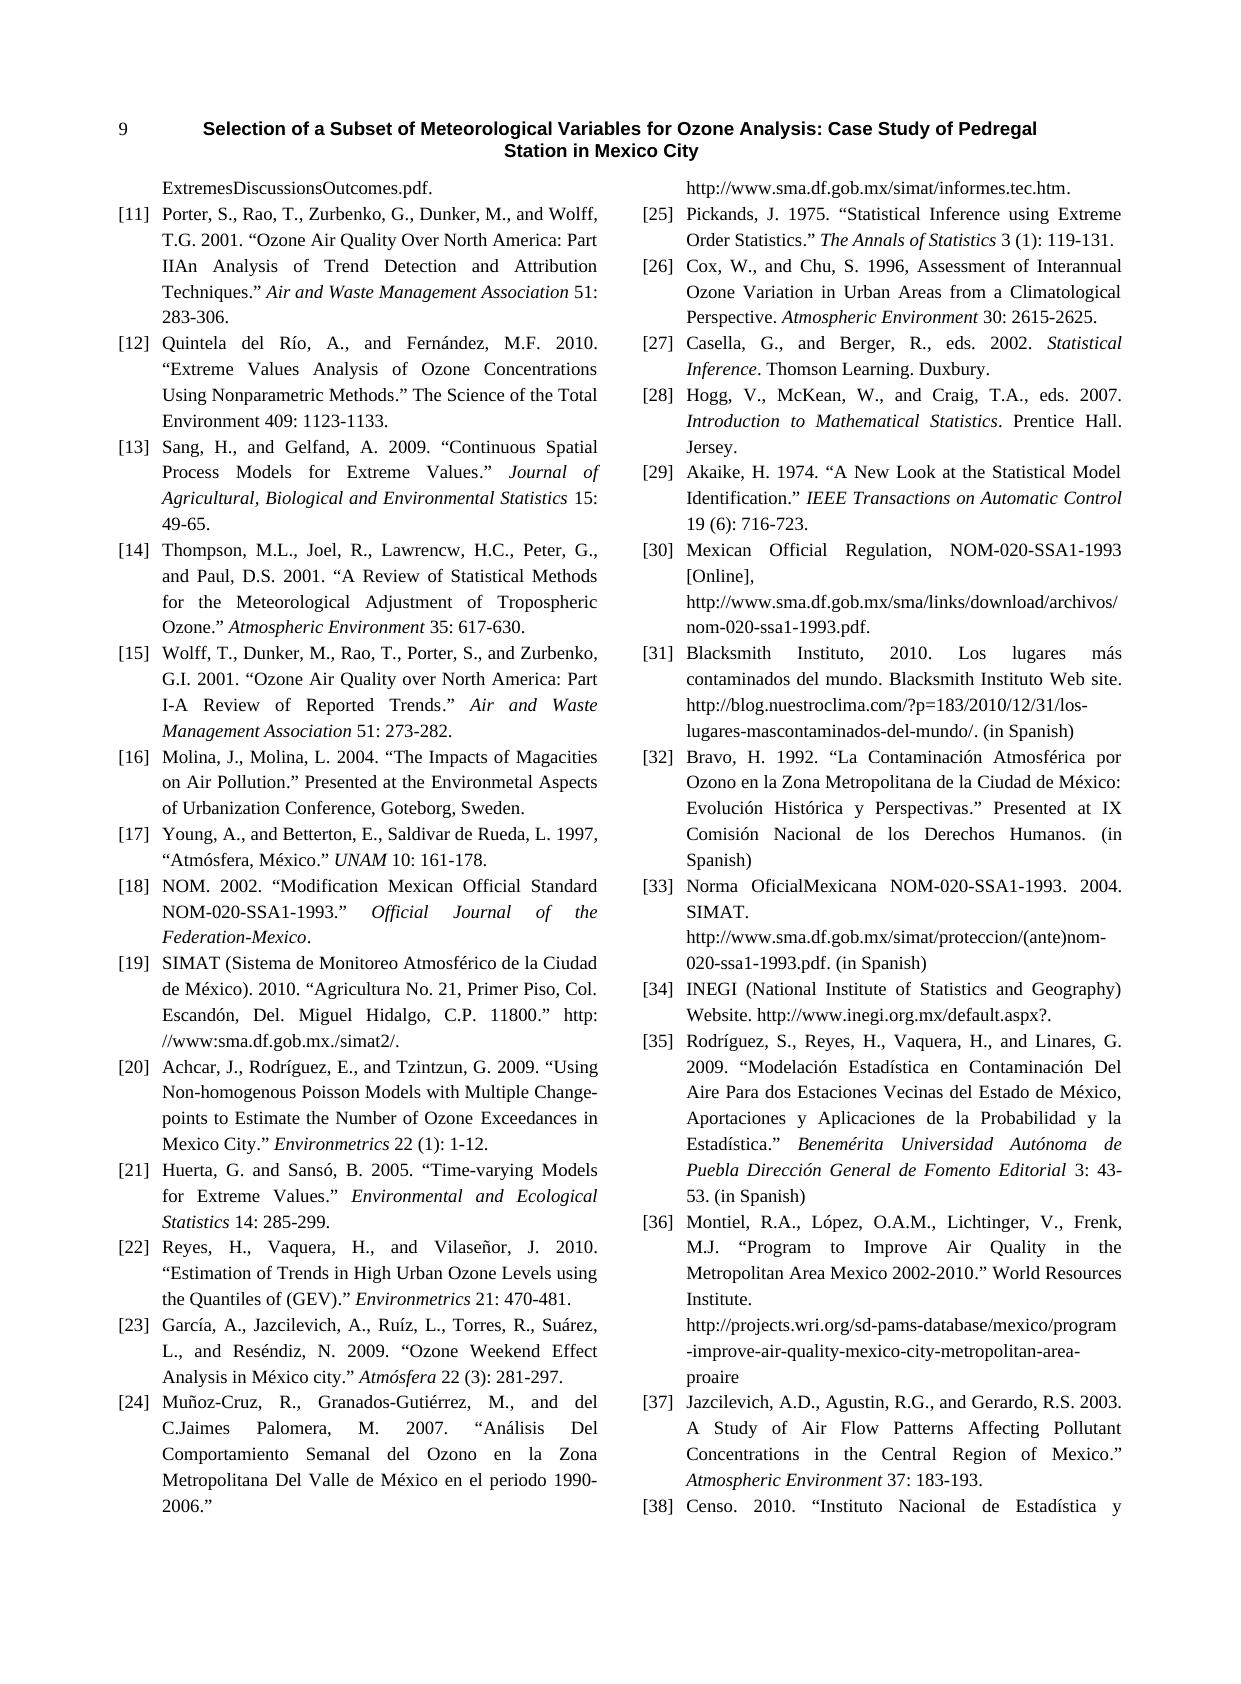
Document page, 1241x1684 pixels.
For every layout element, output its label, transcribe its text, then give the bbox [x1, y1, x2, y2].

text Blacksmith Instituto, 2010. Los lugares más contaminados del mundo. Blacksmith Instituto Web site. http://blog.nuestroclima.com/?p=183/2010/12/31/los-lugares-mascontaminados-del-mundo/. (in Spanish) [642, 642, 1122, 741]
text Akaike, H. 1974. “A New Look at the Statistical Model Identification.” IEEE Transactions on Automatic Control 19 (6): 716-723. [642, 461, 1122, 534]
text NOM. 2002. “Modification Mexican Official Standard NOM-020-SSA1-1993.” Official Journal of the Federation-Mexico. [118, 875, 598, 948]
text Quintela del Río, A., and Fernández, M.F. 2010. “Extreme Values Analysis of Ozone Concentrations Using Nonparametric Methods.” The Science of the Total Environment 409: 1123-1133. [118, 332, 598, 431]
text SIMAT (Sistema de Monitoreo Atmosférico de la Ciudad de México). 2010. “Agricultura No. 21, Primer Piso, Col. Escandón, Del. Miguel Hidalgo, C.P. 11800.” http: //www:sma.df.gob.mx./simat2/. [118, 952, 598, 1051]
text Mexican Official Regulation, NOM-020-SSA1-1993 [Online], http://www.sma.df.gob.mx/sma/links/download/archivos/nom-020-ssa1-1993.pdf. [642, 539, 1122, 638]
text Cox, W., and Chu, S. 1996, Assessment of Interannual Ozone Variation in Urban Areas from a Climatological Perspective. Atmospheric Environment 30: 2615-2625. [642, 255, 1122, 328]
text Pickands, J. 1975. “Statistical Inference using Extreme Order Statistics.” The Annals of Statistics 3 (1): 119-131. [642, 203, 1122, 250]
text Young, A., and Betterton, E., Saldivar de Rueda, L. 1997, “Atmósfera, México.” UNAM 10: 161-178. [118, 823, 598, 870]
text Norma OficialMexicana NOM-020-SSA1-1993. 2004. SIMAT. http://www.sma.df.gob.mx/simat/proteccion/(ante)nom-020-ssa1-1993.pdf. (in Spanish) [642, 875, 1122, 974]
text Porter, S., Rao, T., Zurbenko, G., Dunker, M., and Wolff, T.G. 2001. “Ozone Air Quality Over North America: Part IIAn Analysis of Trend Detection and Attribution Techniques.” Air and Waste Management Association 51: 283-306. [118, 203, 598, 328]
text Hogg, V., McKean, W., and Craig, T.A., eds. 2007. Introduction to Mathematical Statistics. Prentice Hall. Jersey. [642, 384, 1122, 457]
text Muñoz-Cruz, R., Granados-Gutiérrez, M., and del C.Jaimes Palomera, M. 2007. “Análisis Del Comportamiento Semanal del Ozono en la Zona Metropolitana Del Valle de México en el periodo 1990-2006.” http://www.sma.df.gob.mx/simat/informes.tec.htm. [118, 1391, 598, 1516]
text Montiel, R.A., López, O.A.M., Lichtinger, V., Frenk, M.J. “Program to Improve Air Quality in the Metropolitan Area Mexico 2002-2010.” World Resources Institute. http://projects.wri.org/sd-pams-database/mexico/program-improve-air-quality-mexico-city-metropolitan-area-proaire [642, 1211, 1122, 1387]
text Thompson, M.L., Joel, R., Lawrencw, H.C., Peter, G., and Paul, D.S. 2001. “A Review of Statistical Methods for the Meteorological Adjustment of Tropospheric Ozone.” Atmospheric Environment 35: 617-630. [118, 539, 598, 638]
text Casella, G., and Berger, R., eds. 2002. Statistical Inference. Thomson Learning. Duxbury. [642, 332, 1122, 379]
text Molina, J., Molina, L. 2004. “The Impacts of Magacities on Air Pollution.” Presented at the Environmetal Aspects of Urbanization Conference, Goteborg, Sweden. [118, 746, 598, 819]
text Rodríguez, S., Reyes, H., Vaquera, H., and Linares, G. 2009. “Modelación Estadística en Contaminación Del Aire Para dos Estaciones Vecinas del Estado de México, Aportaciones y Aplicaciones de la Probabilidad y la Estadística.” Benemérita Universidad Autónoma de Puebla Dirección General de Fomento Editorial 3: 43-53. (in Spanish) [642, 1030, 1122, 1206]
text García, A., Jazcilevich, A., Ruíz, L., Torres, R., Suárez, L., and Reséndiz, N. 2009. “Ozone Weekend Effect Analysis in México city.” Atmósfera 22 (3): 281-297. [118, 1314, 598, 1387]
text Censo. 2010. “Instituto Nacional de Estadística y Geografia Website.” www.inegi.org.mx/Sistemas/temasV2/Default.aspx?s=est&c=17484. [642, 1495, 1122, 1516]
text Sang, H., and Gelfand, A. 2009. “Continuous Spatial Process Models for Extreme Values.” Journal of Agricultural, Biological and Environmental Statistics 15: 49-65. [118, 436, 598, 534]
text Bravo, H. 1992. “La Contaminación Atmosférica por Ozono en la Zona Metropolitana de la Ciudad de México: Evolución Histórica y Perspectivas.” Presented at IX Comisión Nacional de los Derechos Humanos. (in Spanish) [642, 746, 1122, 870]
text Wolff, T., Dunker, M., Rao, T., Porter, S., and Zurbenko, G.I. 2001. “Ozone Air Quality over North America: Part I-A Review of Reported Trends.” Air and Waste Management Association 51: 273-282. [118, 642, 598, 741]
text Reyes, H., Vaquera, H., and Vilaseñor, J. 2010. “Estimation of Trends in High Urban Ozone Levels using the Quantiles of (GEV).” Environmetrics 21: 470-481. [118, 1236, 598, 1309]
text Jazcilevich, A.D., Agustin, R.G., and Gerardo, R.S. 2003. A Study of Air Flow Patterns Affecting Pollutant Concentrations in the Central Region of Mexico.” Atmospheric Environment 37: 183-193. [642, 1391, 1122, 1490]
text Huerta, G. and Sansó, B. 2005. “Time-varying Models for Extreme Values.” Environmental and Ecological Statistics 14: 285-299. [118, 1159, 598, 1232]
text Achcar, J., Rodríguez, E., and Tzintzun, G. 2009. “Using Non-homogenous Poisson Models with Multiple Change-points to Estimate the Number of Ozone Exceedances in Mexico City.” Environmetrics 22 (1): 1-12. [118, 1056, 598, 1154]
text INEGI (National Institute of Statistics and Geography) Website. http://www.inegi.org.mx/default.aspx?. [642, 978, 1122, 1025]
